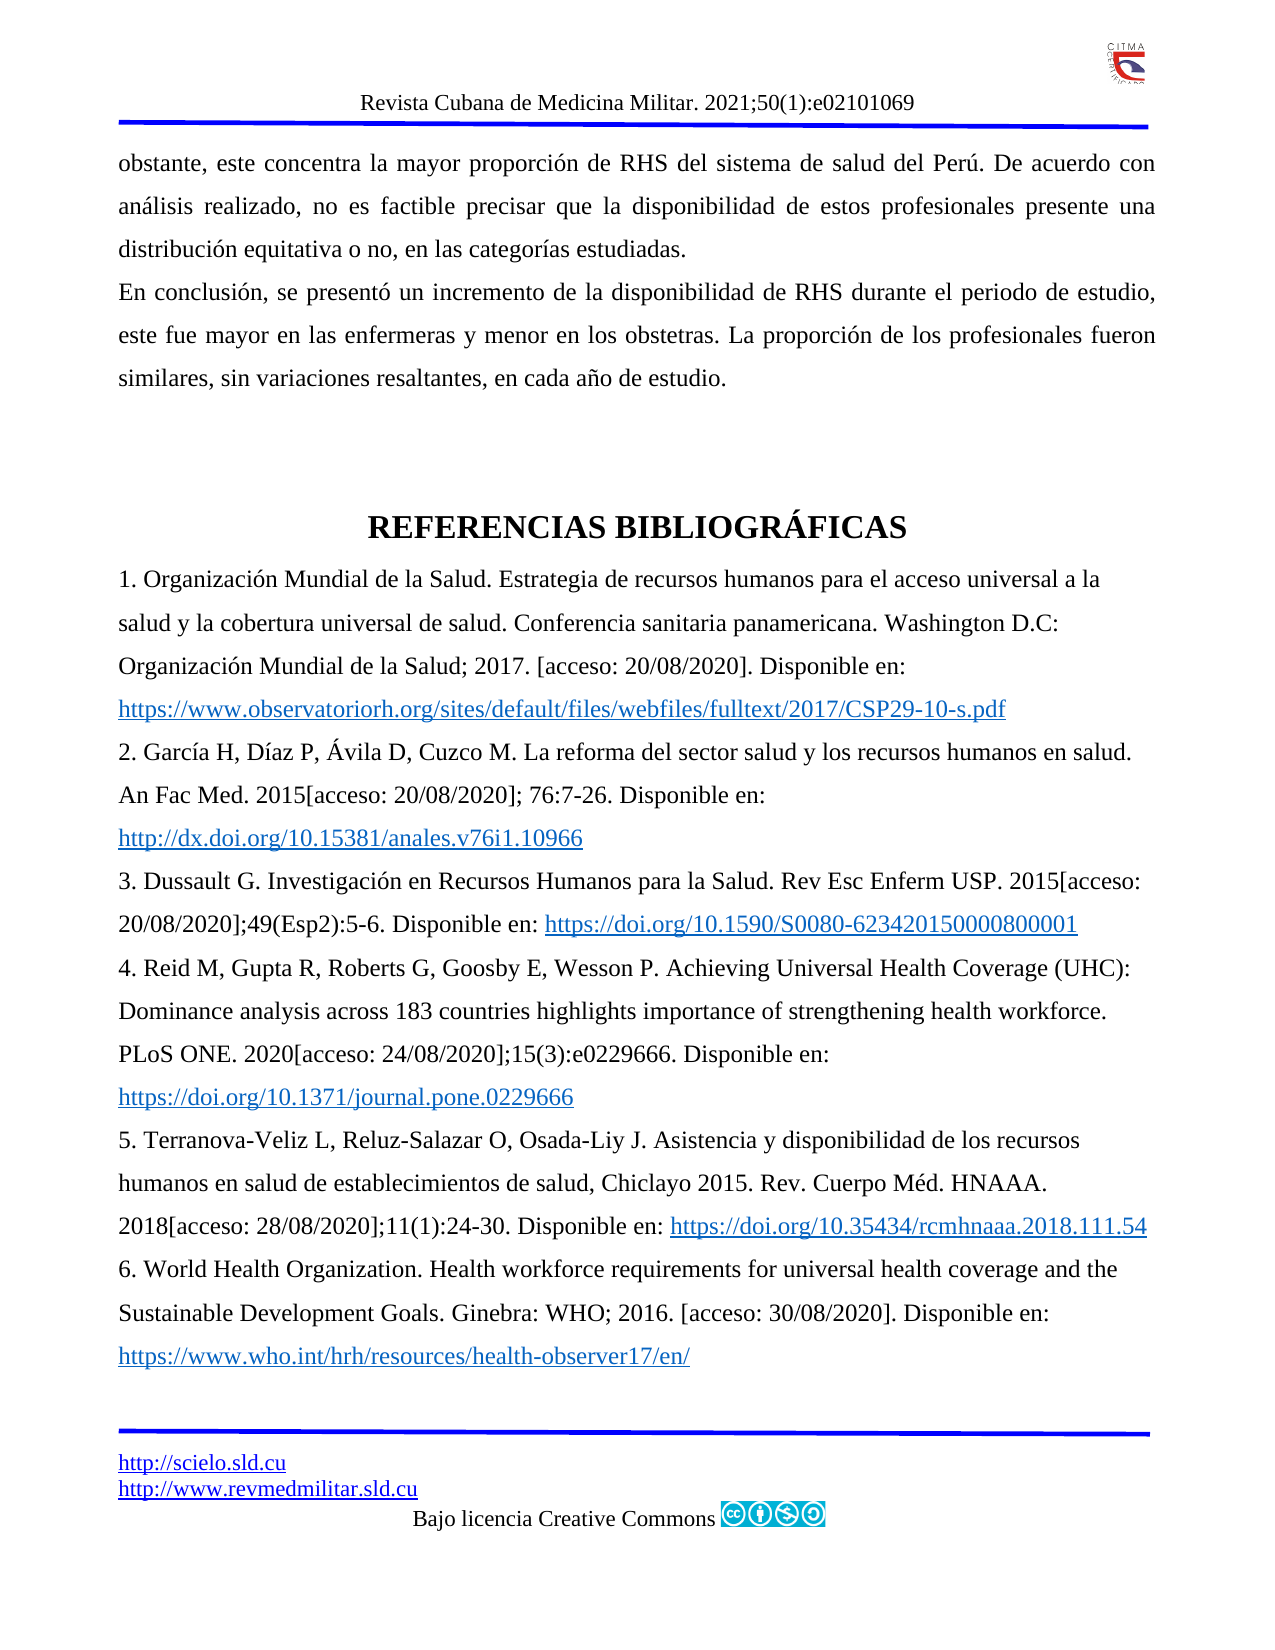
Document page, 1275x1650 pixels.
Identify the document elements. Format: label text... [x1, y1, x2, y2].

text En conclusión, se presentó un incremento de la disponibilidad de RHS durante el periodo de estudio, este fue mayor en las enfermeras y menor en los obstetras. La proporción de los profesionales fueron similares, sin variaciones resaltantes, en cada año de estudio. [118, 277, 1157, 392]
text REFERENCIAS BIBLIOGRÁFICAS [118, 507, 1157, 545]
text 6. World Health Organization. Health workforce requirements for universal health coverage and the Sustainable Development Goals. Ginebra: WHO; 2016. [acceso: 30/08/2020]. Disponible en: https://www.who.int/hrh/resources/health-observer17/en/ [118, 1254, 1157, 1369]
text 4. Reid M, Gupta R, Roberts G, Goosby E, Wesson P. Achieving Universal Health Coverage (UHC): Dominance analysis across 183 countries highlights importance of strengthening health workforce. PLoS ONE. 2020[acceso: 24/08/2020];15(3):e0229666. Disponible en: https://doi.org/10.1371/journal.pone.0229666 [118, 953, 1157, 1111]
text 2. García H, Díaz P, Ávila D, Cuzco M. La reforma del sector salud y los recursos humanos en salud. An Fac Med. 2015[acceso: 20/08/2020]; 76:7-26. Disponible en: http://dx.doi.org/10.15381/anales.v76i1.10966 [118, 737, 1157, 852]
text 5. Terranova-Veliz L, Reluz-Salazar O, Osada-Liy J. Asistencia y disponibilidad de los recursos humanos en salud de establecimientos de salud, Chiclayo 2015. Rev. Cuerpo Méd. HNAAA. 2018[acceso: 28/08/2020];11(1):24-30. Disponible en: https://doi.org/10.35434/rcmhnaaa.2018.111.54 [118, 1125, 1157, 1240]
picture [1107, 43, 1145, 84]
text 3. Dussault G. Investigación en Recursos Humanos para la Salud. Rev Esc Enferm USP. 2015[acceso: 20/08/2020];49(Esp2):5-6. Disponible en: https://doi.org/10.1590/S0080-623420150000800001 [118, 866, 1157, 938]
picture [720, 1501, 826, 1527]
text 1. Organización Mundial de la Salud. Estrategia de recursos humanos para el acceso universal a la salud y la cobertura universal de salud. Conferencia sanitaria panamericana. Washington D.C: Organización Mundial de la Salud; 2017. [acceso: 20/08/2020]. Disponible en: https://www.observatoriorh.org/sites/default/files/webfiles/fulltext/2017/CSP29-10-s.pdf [118, 564, 1157, 723]
